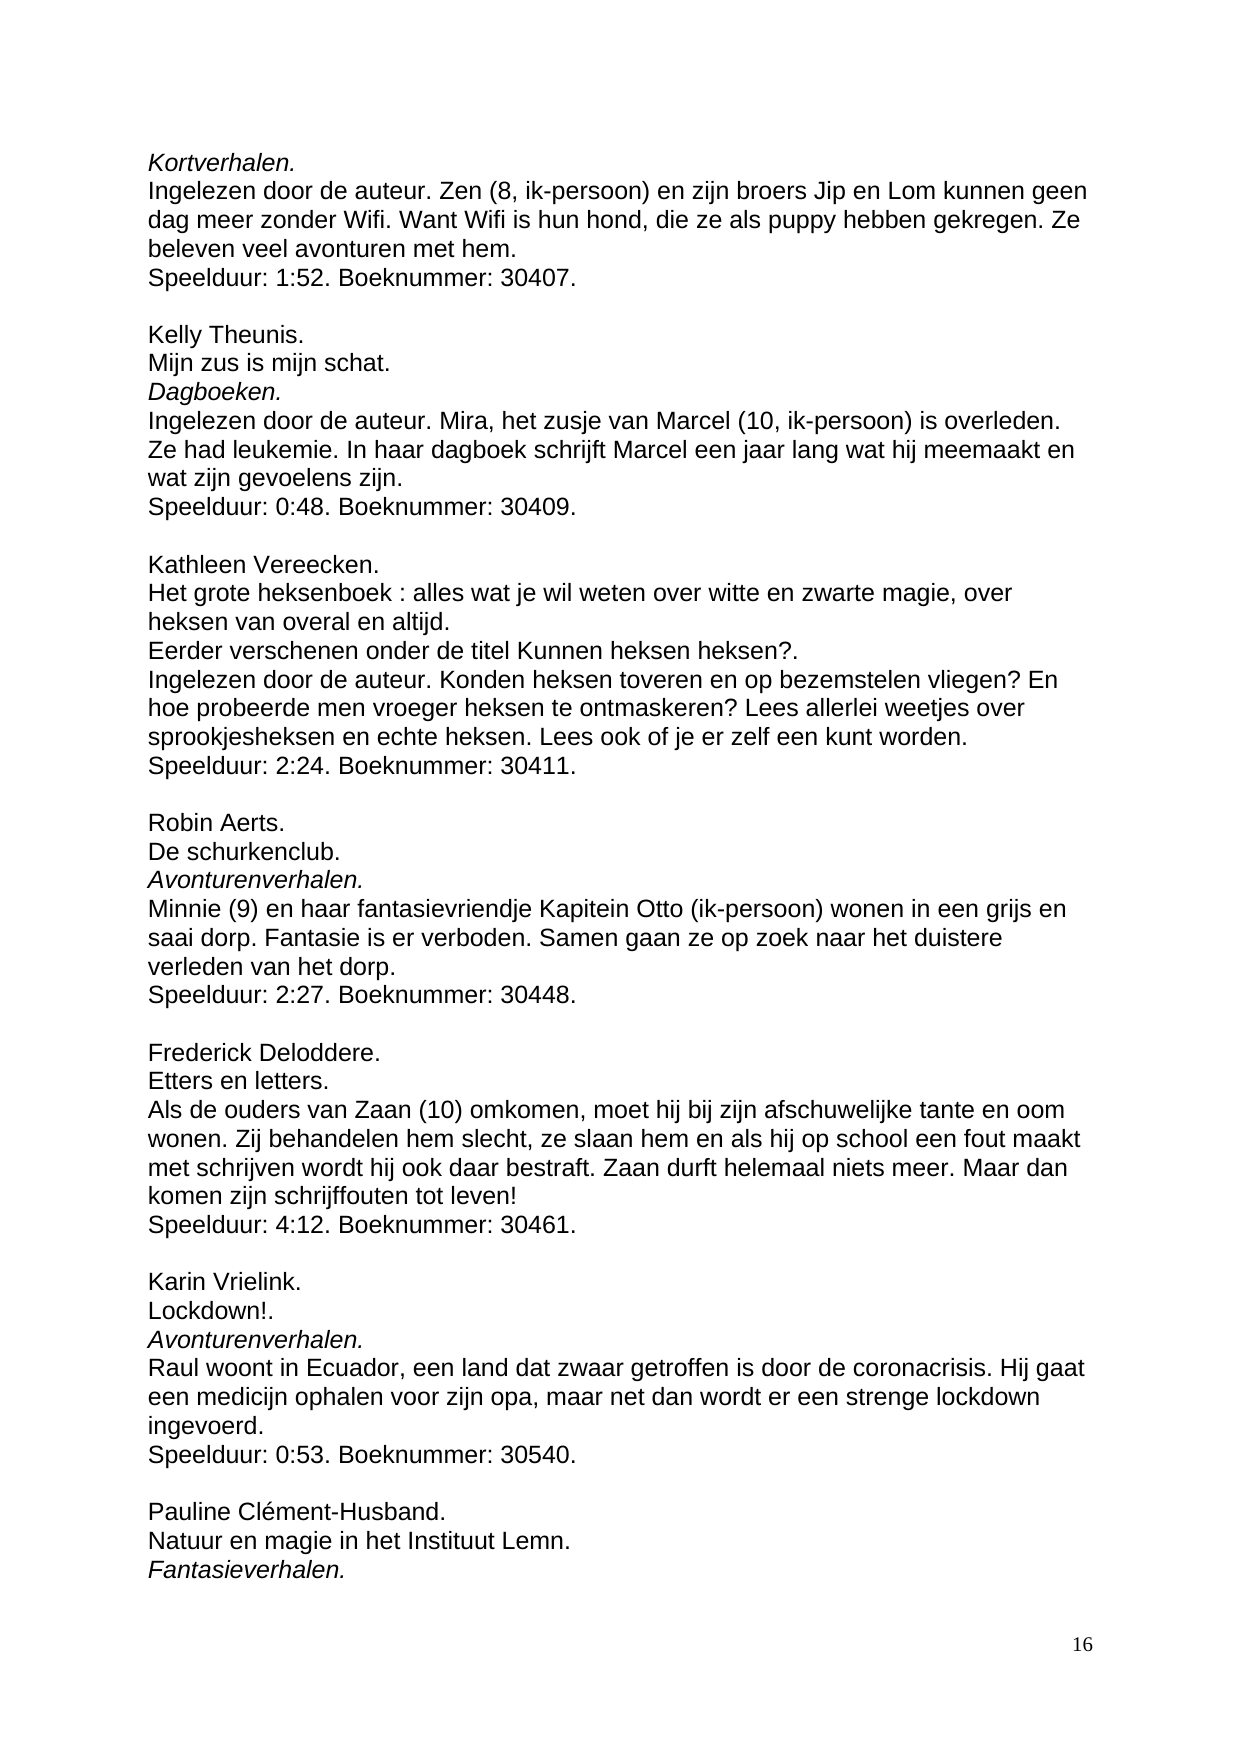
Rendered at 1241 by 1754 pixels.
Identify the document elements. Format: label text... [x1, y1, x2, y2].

text Kathleen Vereecken. [148, 550, 1093, 578]
text Lockdown!. [148, 1296, 1093, 1325]
text Kelly Theunis. [148, 320, 1093, 348]
text Ingelezen door de auteur. Mira, het zusje van Marcel (10, ik-persoon) is overleden. Ze had leukemie. In haar dagboek schrĳft Marcel een jaar lang wat hĳ meemaakt en wat zĳn gevoelens zijn. [148, 406, 1093, 492]
text Speelduur: 4:12. Boeknummer: 30461. [148, 1210, 1093, 1239]
text Karin Vrielink. [148, 1267, 1093, 1296]
text Speelduur: 2:27. Boeknummer: 30448. [148, 981, 1093, 1009]
text Dagboeken. [148, 377, 1093, 406]
text Speelduur: 1:52. Boeknummer: 30407. [148, 263, 1093, 291]
text Ingelezen door de auteur. Konden heksen toveren en op bezemstelen vliegen? En hoe probeerde men vroeger heksen te ontmaskeren? Lees allerlei weetjes over sprookjesheksen en echte heksen. Lees ook of je er zelf een kunt worden. [148, 665, 1093, 751]
text Etters en letters. [148, 1066, 1093, 1095]
text Ingelezen door de auteur. Zen (8, ik-persoon) en zijn broers Jip en Lom kunnen geen dag meer zonder Wifi. Want Wifi is hun hond, die ze als puppy hebben gekregen. Ze beleven veel avonturen met hem. [148, 176, 1093, 263]
text Raul woont in Ecuador, een land dat zwaar getroffen is door de coronacrisis. Hij gaat een medicijn ophalen voor zijn opa, maar net dan wordt er een strenge lockdown ingevoerd. [148, 1353, 1093, 1440]
text De schurkenclub. [148, 837, 1093, 866]
text Frederick Deloddere. [148, 1038, 1093, 1066]
text Speelduur: 0:53. Boeknummer: 30540. [148, 1440, 1093, 1468]
text Fantasieverhalen. [148, 1555, 1093, 1583]
text Speelduur: 0:48. Boeknummer: 30409. [148, 492, 1093, 521]
text Speelduur: 2:24. Boeknummer: 30411. [148, 751, 1093, 780]
text Als de ouders van Zaan (10) omkomen, moet hij bij zijn afschuwelijke tante en oom wonen. Zij behandelen hem slecht, ze slaan hem en als hij op school een fout maakt met schrijven wordt hij ook daar bestraft. Zaan durft helemaal niets meer. Maar dan komen zijn schrijffouten tot leven! [148, 1095, 1093, 1210]
text Pauline Clément-Husband. [148, 1497, 1093, 1526]
text Natuur en magie in het Instituut Lemn. [148, 1526, 1093, 1555]
text Avonturenverhalen. [148, 1325, 1093, 1353]
text Minnie (9) en haar fantasievriendje Kapitein Otto (ik-persoon) wonen in een grijs en saai dorp. Fantasie is er verboden. Samen gaan ze op zoek naar het duistere verleden van het dorp. [148, 894, 1093, 981]
text Mijn zus is mijn schat. [148, 348, 1093, 377]
text Avonturenverhalen. [148, 866, 1093, 894]
text Kortverhalen. [148, 148, 1093, 176]
text Robin Aerts. [148, 808, 1093, 837]
text Eerder verschenen onder de titel Kunnen heksen heksen?. [148, 636, 1093, 665]
text Het grote heksenboek : alles wat je wil weten over witte en zwarte magie, over heksen van overal en altijd. [148, 578, 1093, 636]
